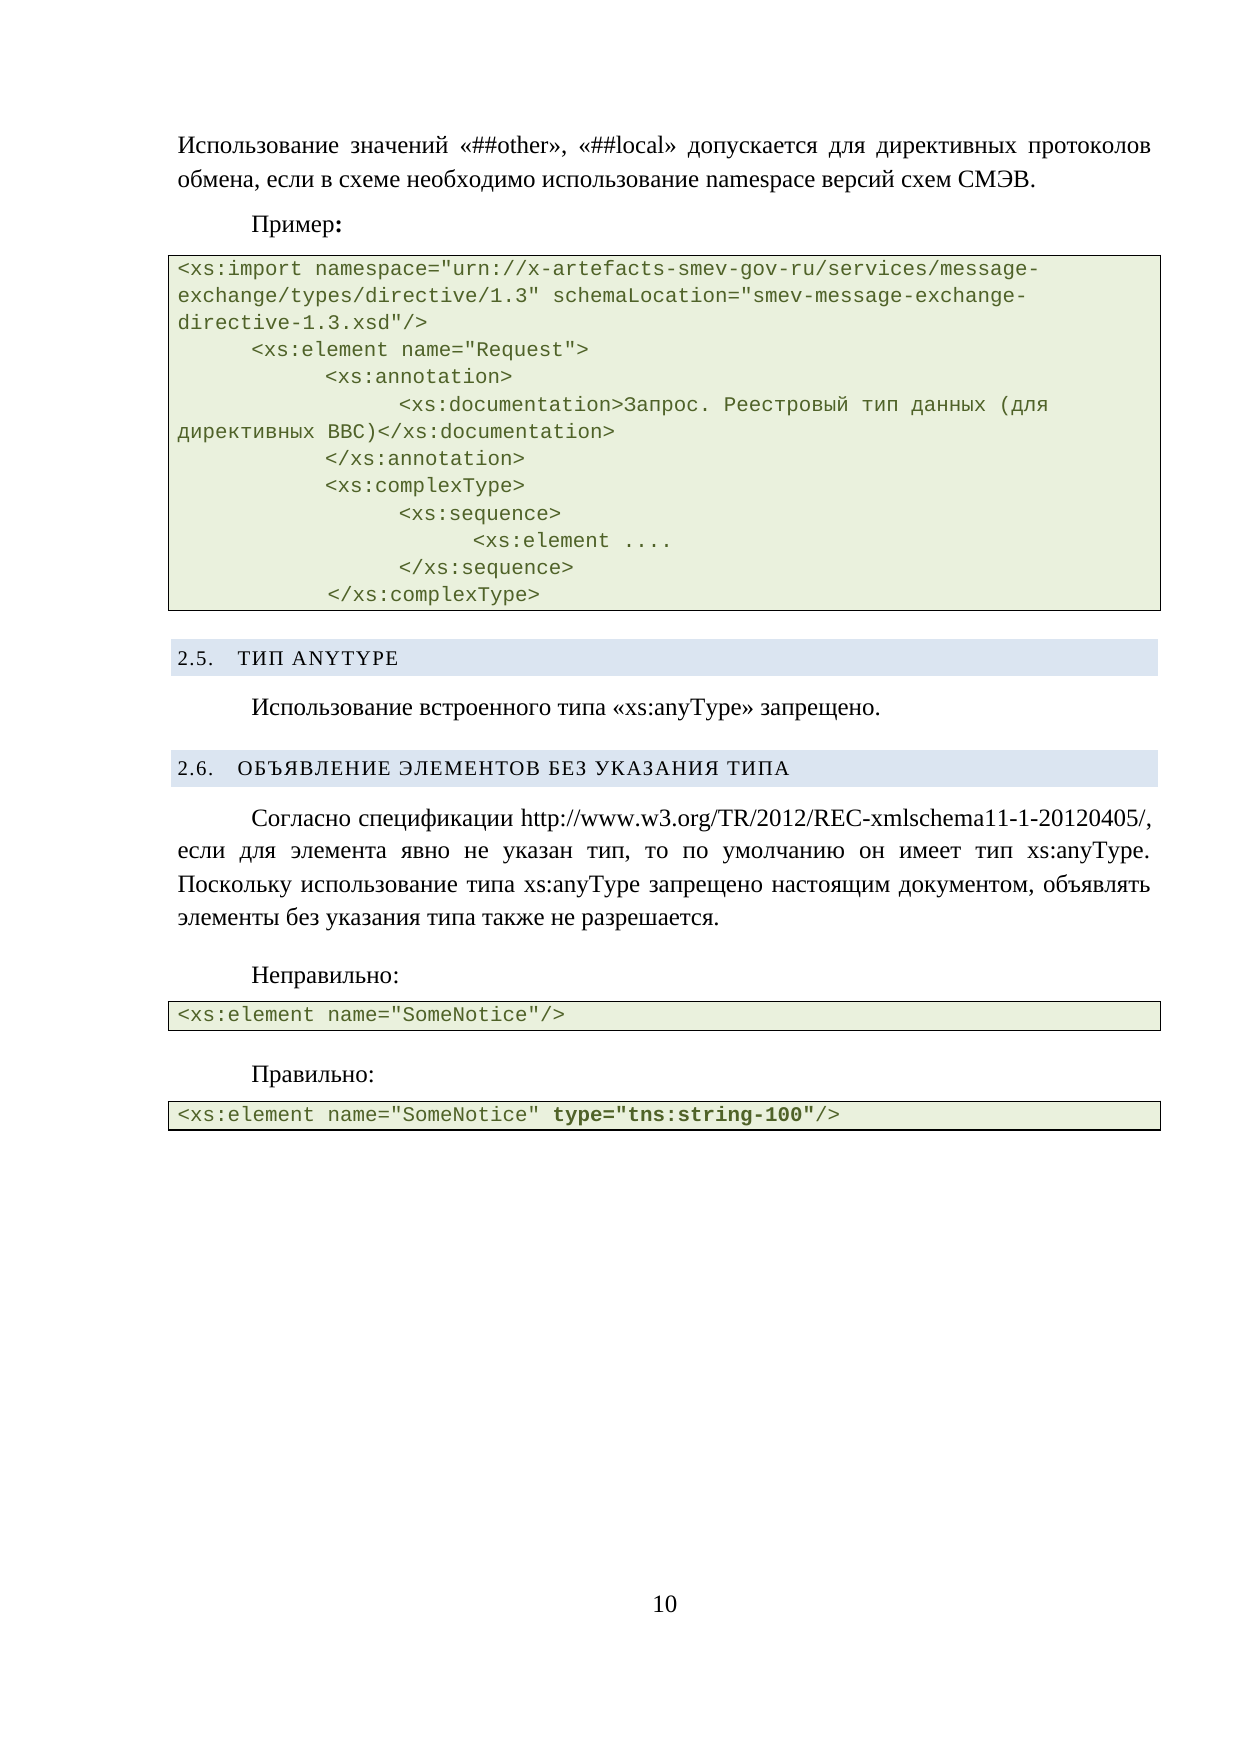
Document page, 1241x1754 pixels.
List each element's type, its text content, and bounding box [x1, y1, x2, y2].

list Неправильно: [177, 960, 1152, 988]
text <xs:complexType> [169, 472, 1160, 499]
text Использование значений «##other», «##local» допускается для директивных протоколов обмена, если в схеме необходимо использование namespace версий схем СМЭВ. [177, 131, 1152, 192]
text <xs:element name="SomeNotice"/> [169, 1002, 1160, 1030]
text <xs:element .... [169, 527, 1160, 553]
text Использование встроенного типа «xs:anyType» запрещено. [177, 692, 1152, 721]
text Согласно спецификации http://www.w3.org/TR/2012/REC-xmlschema11-1-20120405/, если для элемента явно не указан тип, то по умолчанию он имеет тип xs:anyType. Поскольку использование типа xs:anyType запрещено настоящим документом, объявлять элементы без указания типа также не разрешается. [177, 803, 1152, 930]
text <xs:annotation> [169, 363, 1160, 390]
text </xs:complexType> [169, 581, 1160, 610]
text Пример: [177, 209, 1152, 238]
text <xs:documentation>Запрос. Реестровый тип данных (для директивных ВВС)</xs:documentation> [169, 391, 1160, 444]
subtitle Объявление элементов без указания типа [177, 756, 1152, 780]
text <xs:element name="Request"> [169, 336, 1160, 363]
list Правильно: [177, 1059, 1152, 1088]
text </xs:sequence> [169, 554, 1160, 581]
subtitle Тип anyType [177, 646, 1152, 670]
text </xs:annotation> [169, 445, 1160, 472]
text <xs:element name="SomeNotice" type="tns:string-100"/> [169, 1102, 1160, 1129]
text <xs:sequence> [169, 499, 1160, 526]
text <xs:import namespace="urn://x-artefacts-smev-gov-ru/services/message-exchange/types/directive/1.3" schemaLocation="smev-message-exchange-directive-1.3.xsd"/> [169, 256, 1160, 336]
